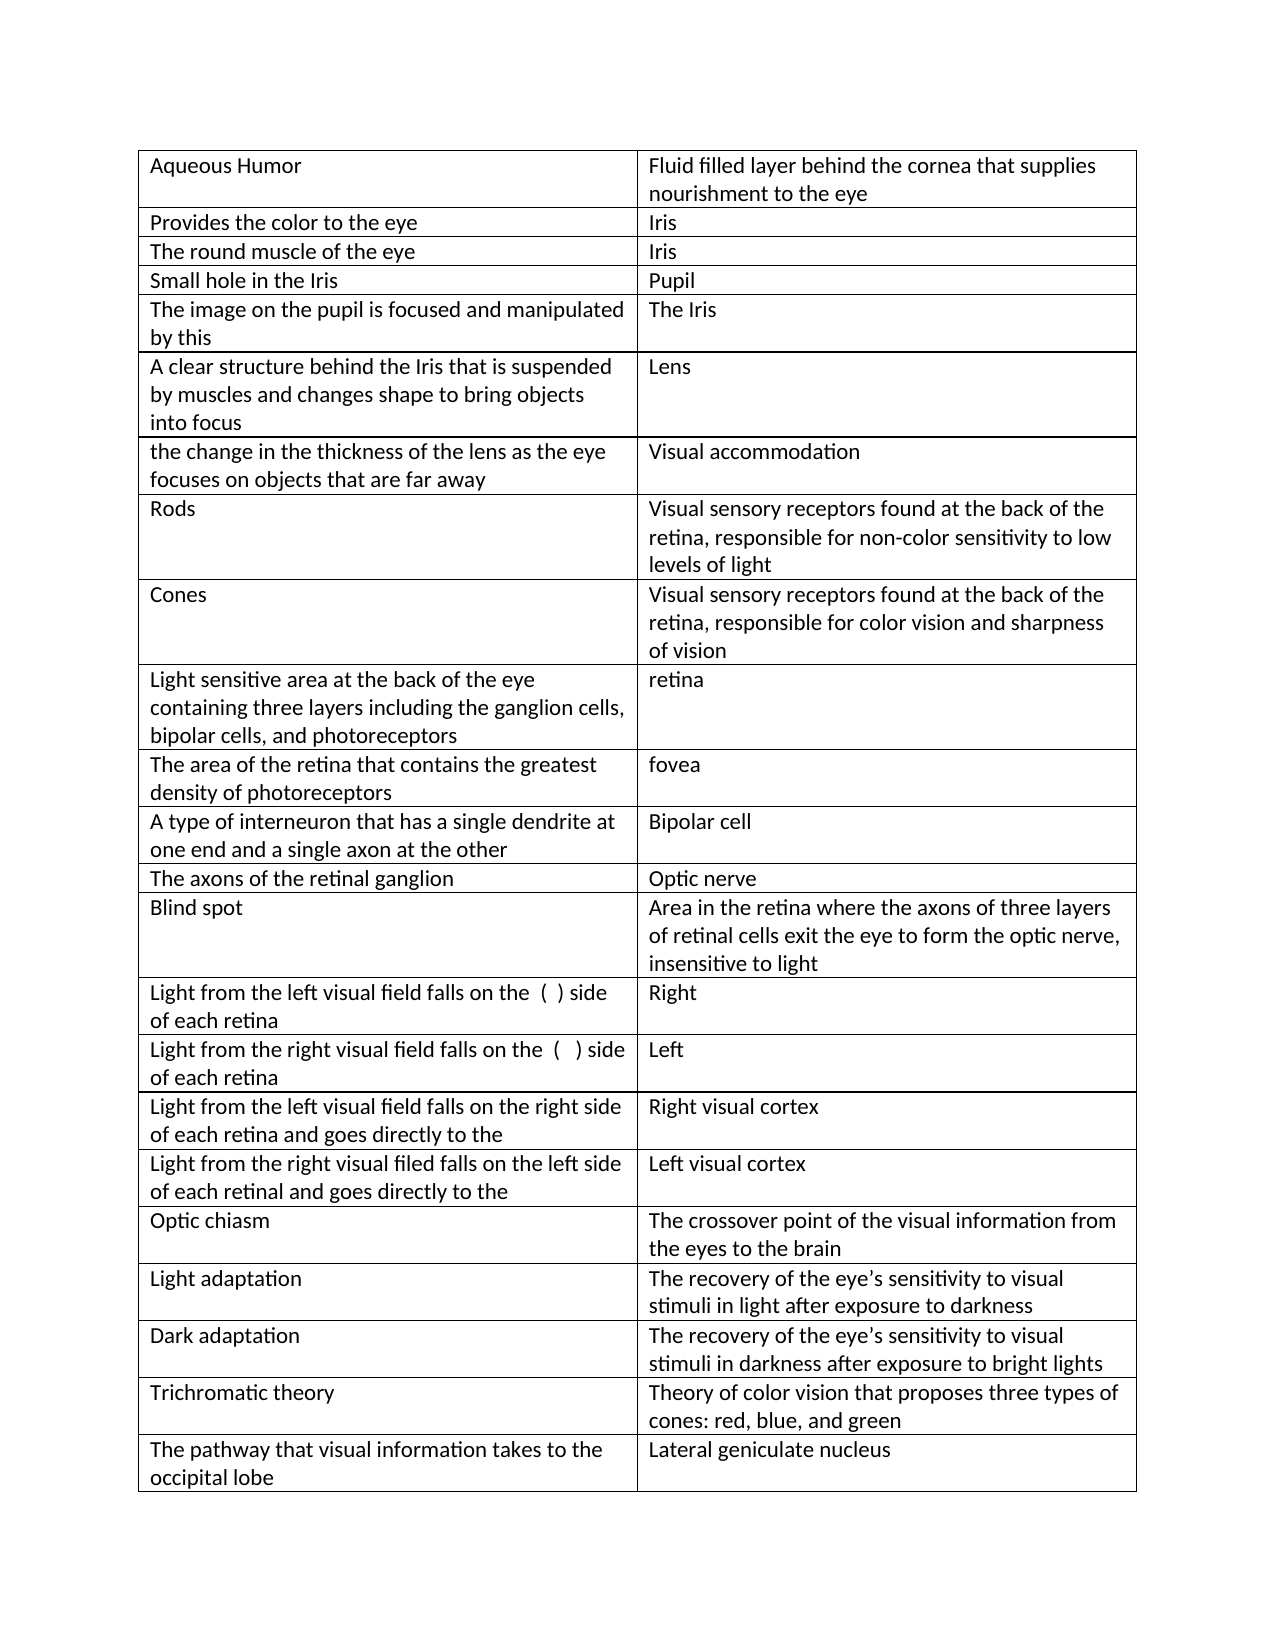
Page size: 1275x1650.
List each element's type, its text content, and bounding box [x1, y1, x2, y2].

table_cell Visual sensory receptors found at the back of the retina, responsible for color vision and sharpness of vision [638, 580, 1136, 664]
table_cell Area in the retina where the axons of three layers of retinal cells exit the eye to form the optic nerve, insensitive to light [638, 893, 1136, 977]
table_cell Light from the left visual field falls on the right side of each retina and goes directly to the [139, 1093, 637, 1148]
table_cell Light from the right visual field falls on the ( ) side of each retina [139, 1035, 637, 1091]
table_cell Theory of color vision that proposes three types of cones: red, blue, and green [638, 1378, 1136, 1434]
table_cell Visual sensory receptors found at the back of the retina, responsible for non-color sensitivity to low levels of light [638, 495, 1136, 579]
table_cell Cones [139, 580, 637, 664]
table_cell Light from the left visual field falls on the ( ) side of each retina [139, 978, 637, 1034]
table_cell Light from the right visual filed falls on the left side of each retinal and goes directly to the [139, 1150, 637, 1206]
table_cell Lateral geniculate nucleus [638, 1435, 1136, 1491]
table_cell Small hole in the Iris [139, 266, 637, 294]
table_cell The area of the retina that contains the greatest density of photoreceptors [139, 750, 637, 806]
table_cell Left visual cortex [638, 1150, 1136, 1206]
table_cell Pupil [638, 266, 1136, 294]
table_cell Blind spot [139, 893, 637, 977]
table_cell The pathway that visual information takes to the occipital lobe [139, 1435, 637, 1491]
table_cell A clear structure behind the Iris that is suspended by muscles and changes shape to bring objects into focus [139, 353, 637, 436]
table_cell Optic nerve [638, 864, 1136, 892]
table_cell Light sensitive area at the back of the eye containing three layers including the ganglion cells, bipolar cells, and photoreceptors [139, 665, 637, 749]
table_cell Optic chiasm [139, 1207, 637, 1263]
table_cell Light adaptation [139, 1264, 637, 1320]
table_cell Left [638, 1035, 1136, 1091]
table_cell The recovery of the eye’s sensitivity to visual stimuli in darkness after exposure to bright lights [638, 1321, 1136, 1377]
table_cell The round muscle of the eye [139, 237, 637, 265]
table_cell Right [638, 978, 1136, 1034]
table_cell Rods [139, 495, 637, 579]
table_cell Aqueous Humor [139, 151, 637, 207]
table_cell Provides the color to the eye [139, 208, 637, 236]
table_cell Trichromatic theory [139, 1378, 637, 1434]
table_cell The axons of the retinal ganglion [139, 864, 637, 892]
table_cell The Iris [638, 295, 1136, 351]
table_cell Right visual cortex [638, 1093, 1136, 1148]
table_cell Iris [638, 208, 1136, 236]
table_cell Lens [638, 353, 1136, 436]
table_cell Fluid filled layer behind the cornea that supplies nourishment to the eye [638, 151, 1136, 207]
table_cell Visual accommodation [638, 438, 1136, 493]
table_cell fovea [638, 750, 1136, 806]
table_cell The image on the pupil is focused and manipulated by this [139, 295, 637, 351]
table_cell Iris [638, 237, 1136, 265]
table_cell Dark adaptation [139, 1321, 637, 1377]
table_cell Bipolar cell [638, 807, 1136, 863]
table_cell A type of interneuron that has a single dendrite at one end and a single axon at the other [139, 807, 637, 863]
table_cell The crossover point of the visual information from the eyes to the brain [638, 1207, 1136, 1263]
table_cell The recovery of the eye’s sensitivity to visual stimuli in light after exposure to darkness [638, 1264, 1136, 1320]
table_cell retina [638, 665, 1136, 749]
table_cell the change in the thickness of the lens as the eye focuses on objects that are far away [139, 438, 637, 493]
